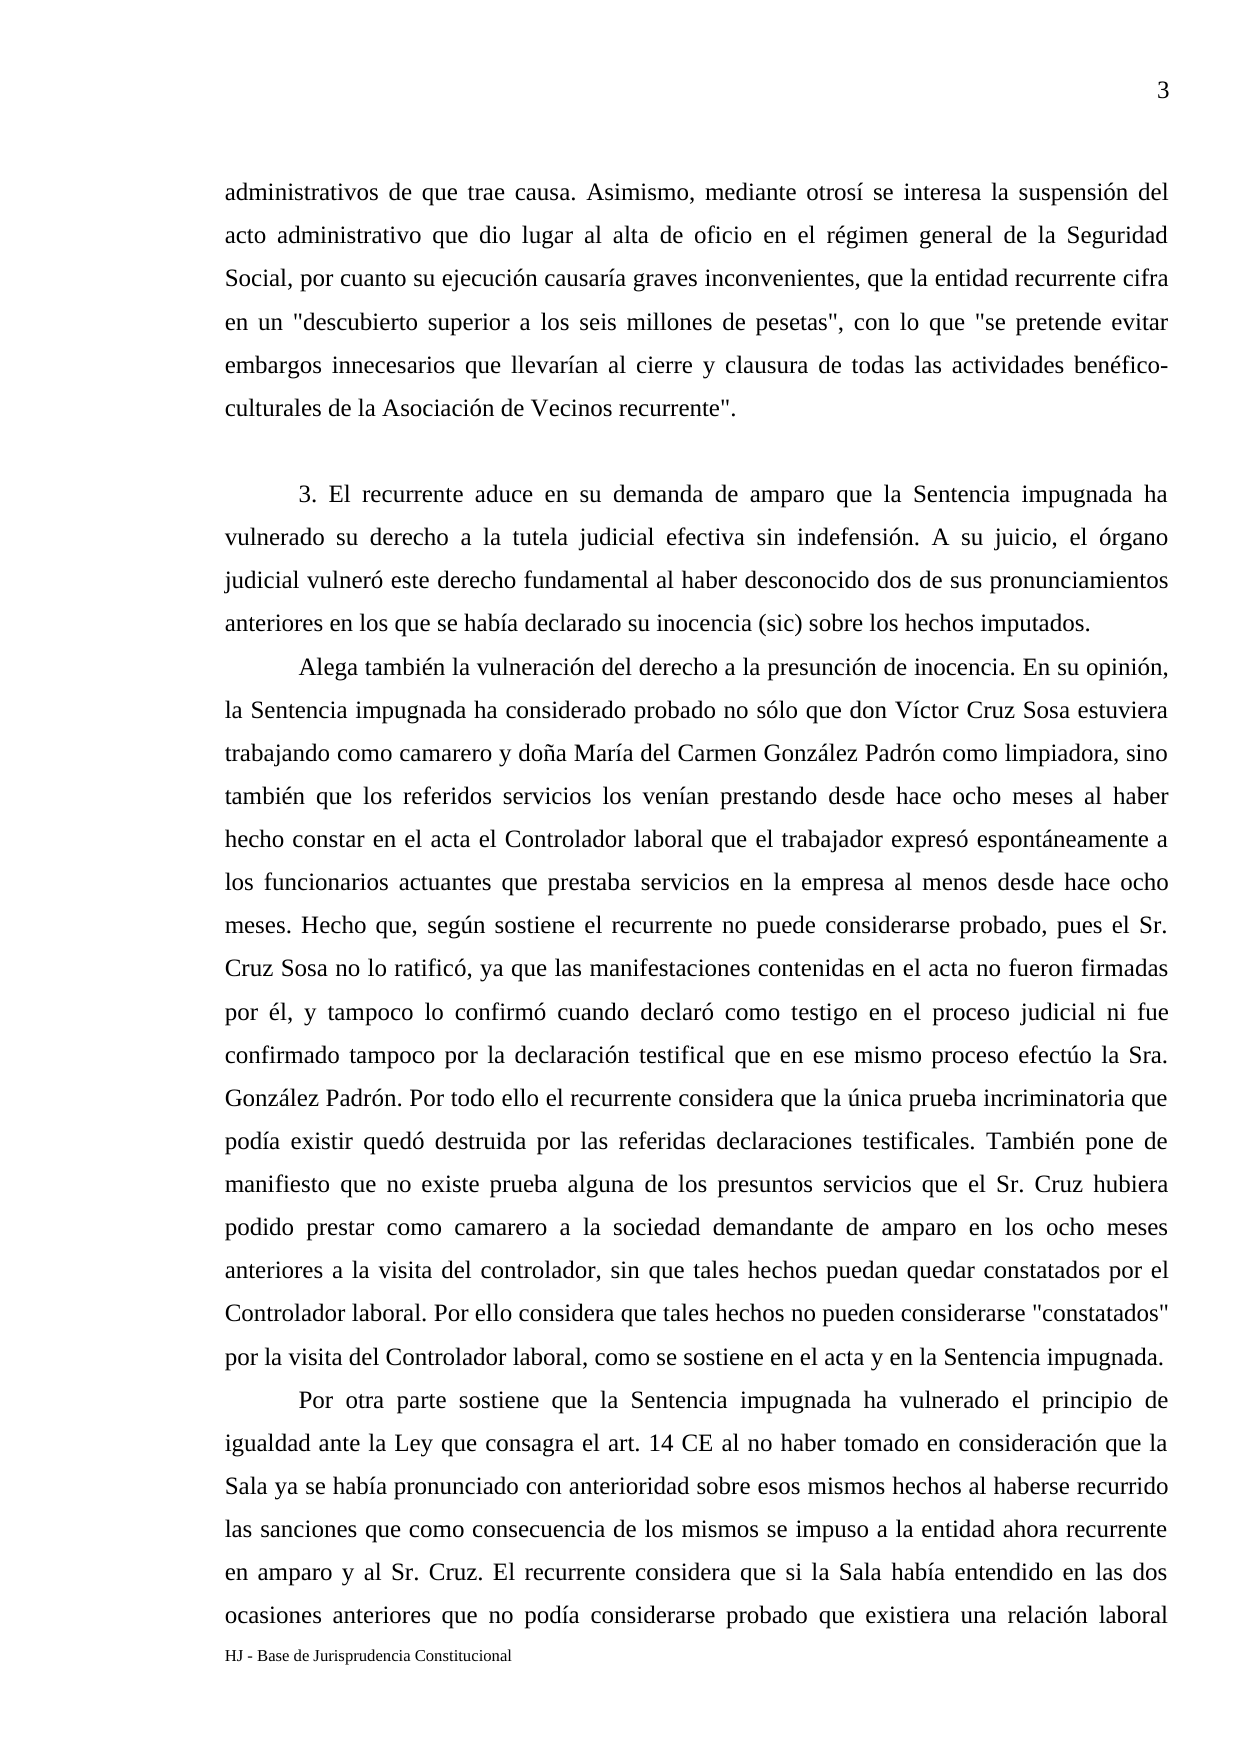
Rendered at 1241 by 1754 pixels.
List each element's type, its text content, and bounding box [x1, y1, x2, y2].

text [224, 177, 1169, 422]
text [224, 1385, 1169, 1629]
text 3. El recurrente aduce en su demanda de amparo que la Sentencia impugnada ha vulnerado su derecho a la tutela judicial efectiva sin indefensión. A su juicio, el órgano judicial vulneró este derecho fundamental al haber desconocido dos de sus pronunciamientos anteriores en los que se había declarado su inocencia (sic) sobre los hechos imputados. [224, 479, 1169, 637]
text Alega también la vulneración del derecho a la presunción de inocencia. En su opinión, la Sentencia impugnada ha considerado probado no sólo que don Víctor Cruz Sosa estuviera trabajando como camarero y doña María del Carmen González Padrón como limpiadora, sino también que los referidos servicios los venían prestando desde hace ocho meses al haber hecho constar en el acta el Controlador laboral que el trabajador expresó espontáneamente a los funcionarios actuantes que prestaba servicios en la empresa al menos desde hace ocho meses. Hecho que, según sostiene el recurrente no puede considerarse probado, pues el Sr. Cruz Sosa no lo ratificó, ya que las manifestaciones contenidas en el acta no fueron firmadas por él, y tampoco lo confirmó cuando declaró como testigo en el proceso judicial ni fue confirmado tampoco por la declaración testifical que en ese mismo proceso efectúo la Sra. González Padrón. Por todo ello el recurrente considera que la única prueba incriminatoria que podía existir quedó destruida por las referidas declaraciones testificales. También pone de manifiesto que no existe prueba alguna de los presuntos servicios que el Sr. Cruz hubiera podido prestar como camarero a la sociedad demandante de amparo en los ocho meses anteriores a la visita del controlador, sin que tales hechos puedan quedar constatados por el Controlador laboral. Por ello considera que tales hechos no pueden considerarse "constatados" por la visita del Controlador laboral, como se sostiene en el acta y en la Sentencia impugnada. [224, 652, 1169, 1370]
